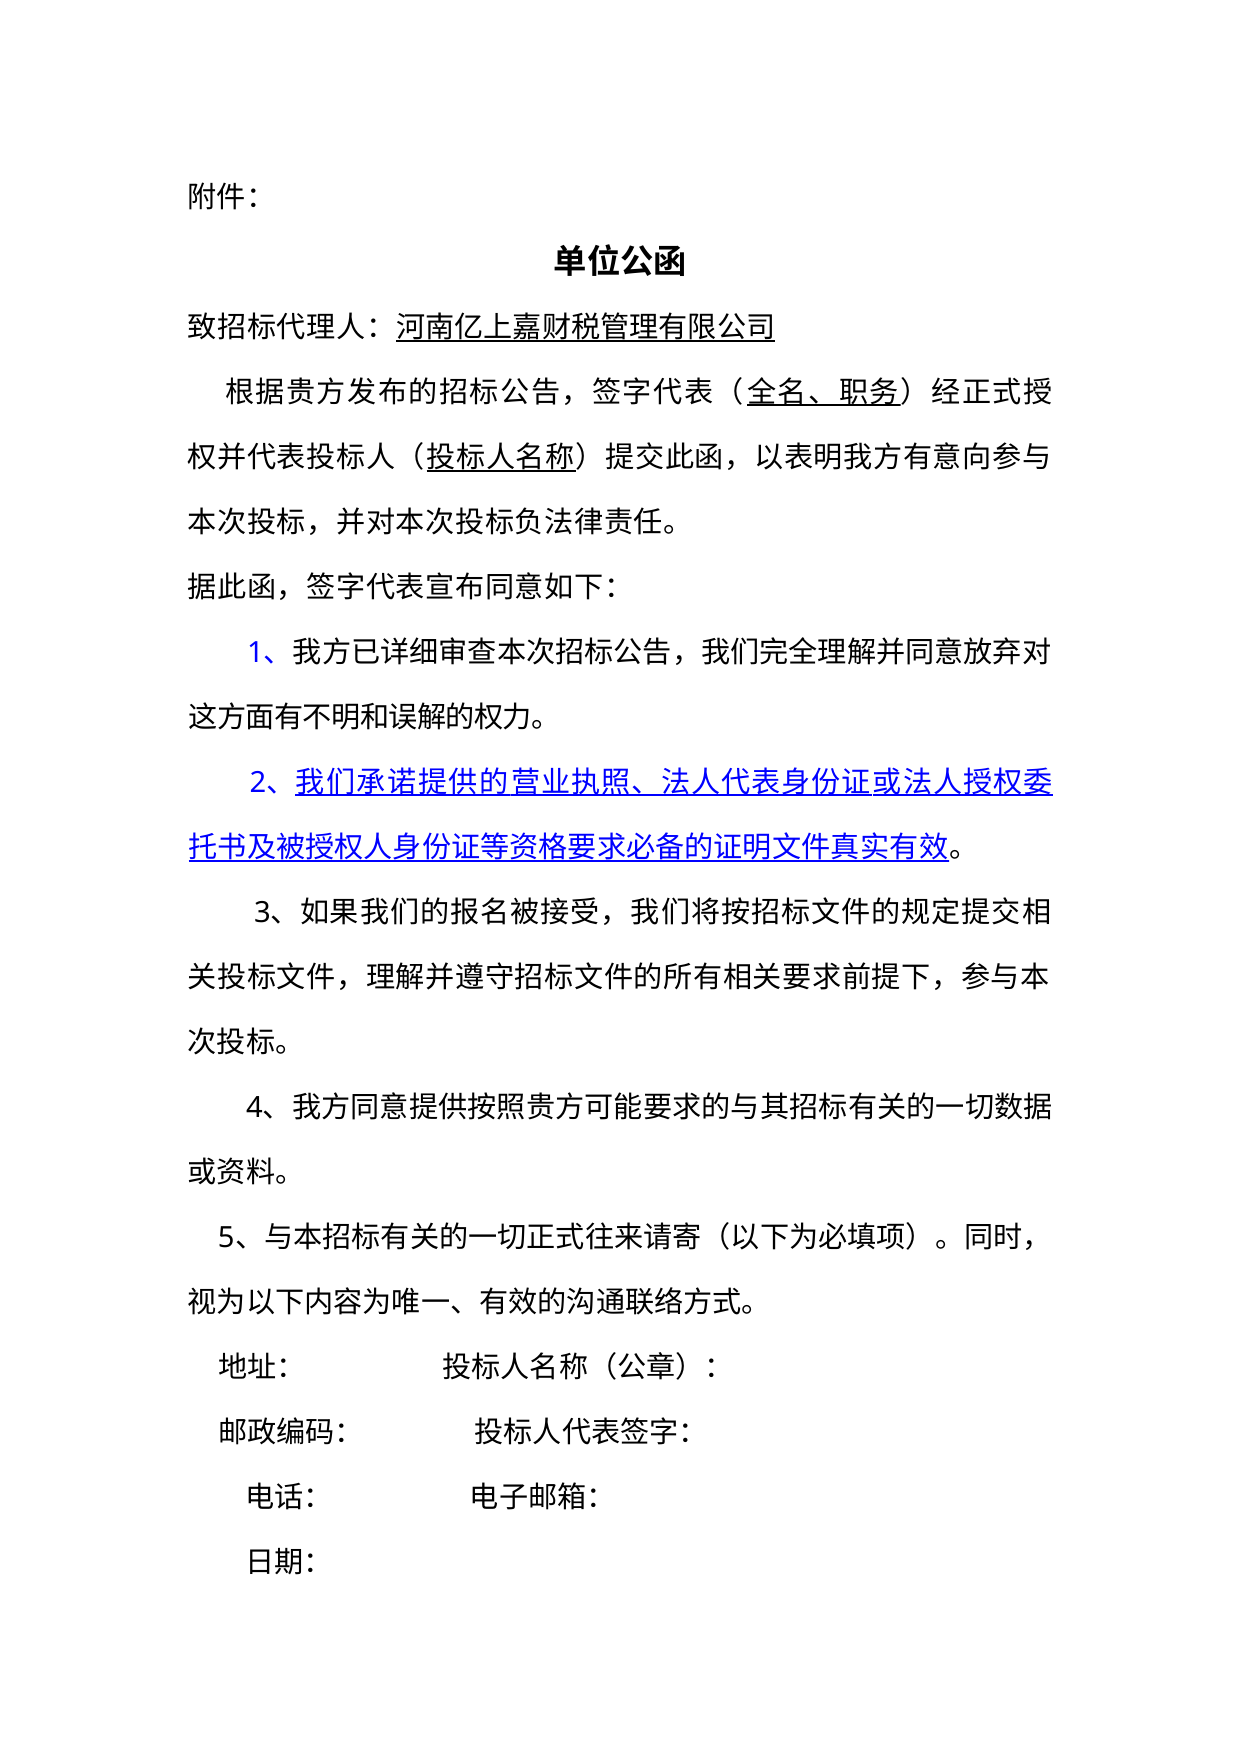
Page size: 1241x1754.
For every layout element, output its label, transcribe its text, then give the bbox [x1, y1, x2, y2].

text 单位公函 [187, 227, 1053, 292]
text 5、与本招标有关的一切正式往来请寄（以下为必填项）。同时，视为以下内容为唯一、有效的沟通联络方式。 [187, 1202, 1053, 1332]
text 邮政编码： 投标人代表签字： [187, 1397, 1053, 1462]
text 附件： [187, 162, 1053, 227]
text 根据贵方发布的招标公告，签字代表（全名、职务）经正式授权并代表投标人（投标人名称）提交此函，以表明我方有意向参与本次投标，并对本次投标负法律责任。 [187, 357, 1053, 552]
text 日期： [187, 1527, 1053, 1592]
list 我方已详细审查本次招标公告，我们完全理解并同意放弃对这方面有不明和误解的权力。 [188, 617, 1053, 747]
text 电话： 电子邮箱： [187, 1462, 1053, 1527]
text 4、我方同意提供按照贵方可能要求的与其招标有关的一切数据或资料。 [187, 1072, 1053, 1202]
list 如果我们的报名被接受，我们将按招标文件的规定提交相关投标文件，理解并遵守招标文件的所有相关要求前提下，参与本次投标。 [187, 877, 1053, 1072]
text 致招标代理人：河南亿上嘉财税管理有限公司 [187, 292, 1053, 357]
list 我们承诺提供的营业执照、法人代表身份证或法人授权委托书及被授权人身份证等资格要求必备的证明文件真实有效。 [188, 747, 1053, 877]
text 据此函，签字代表宣布同意如下： [187, 552, 1053, 617]
text 地址： 投标人名称（公章）： [187, 1332, 1053, 1397]
